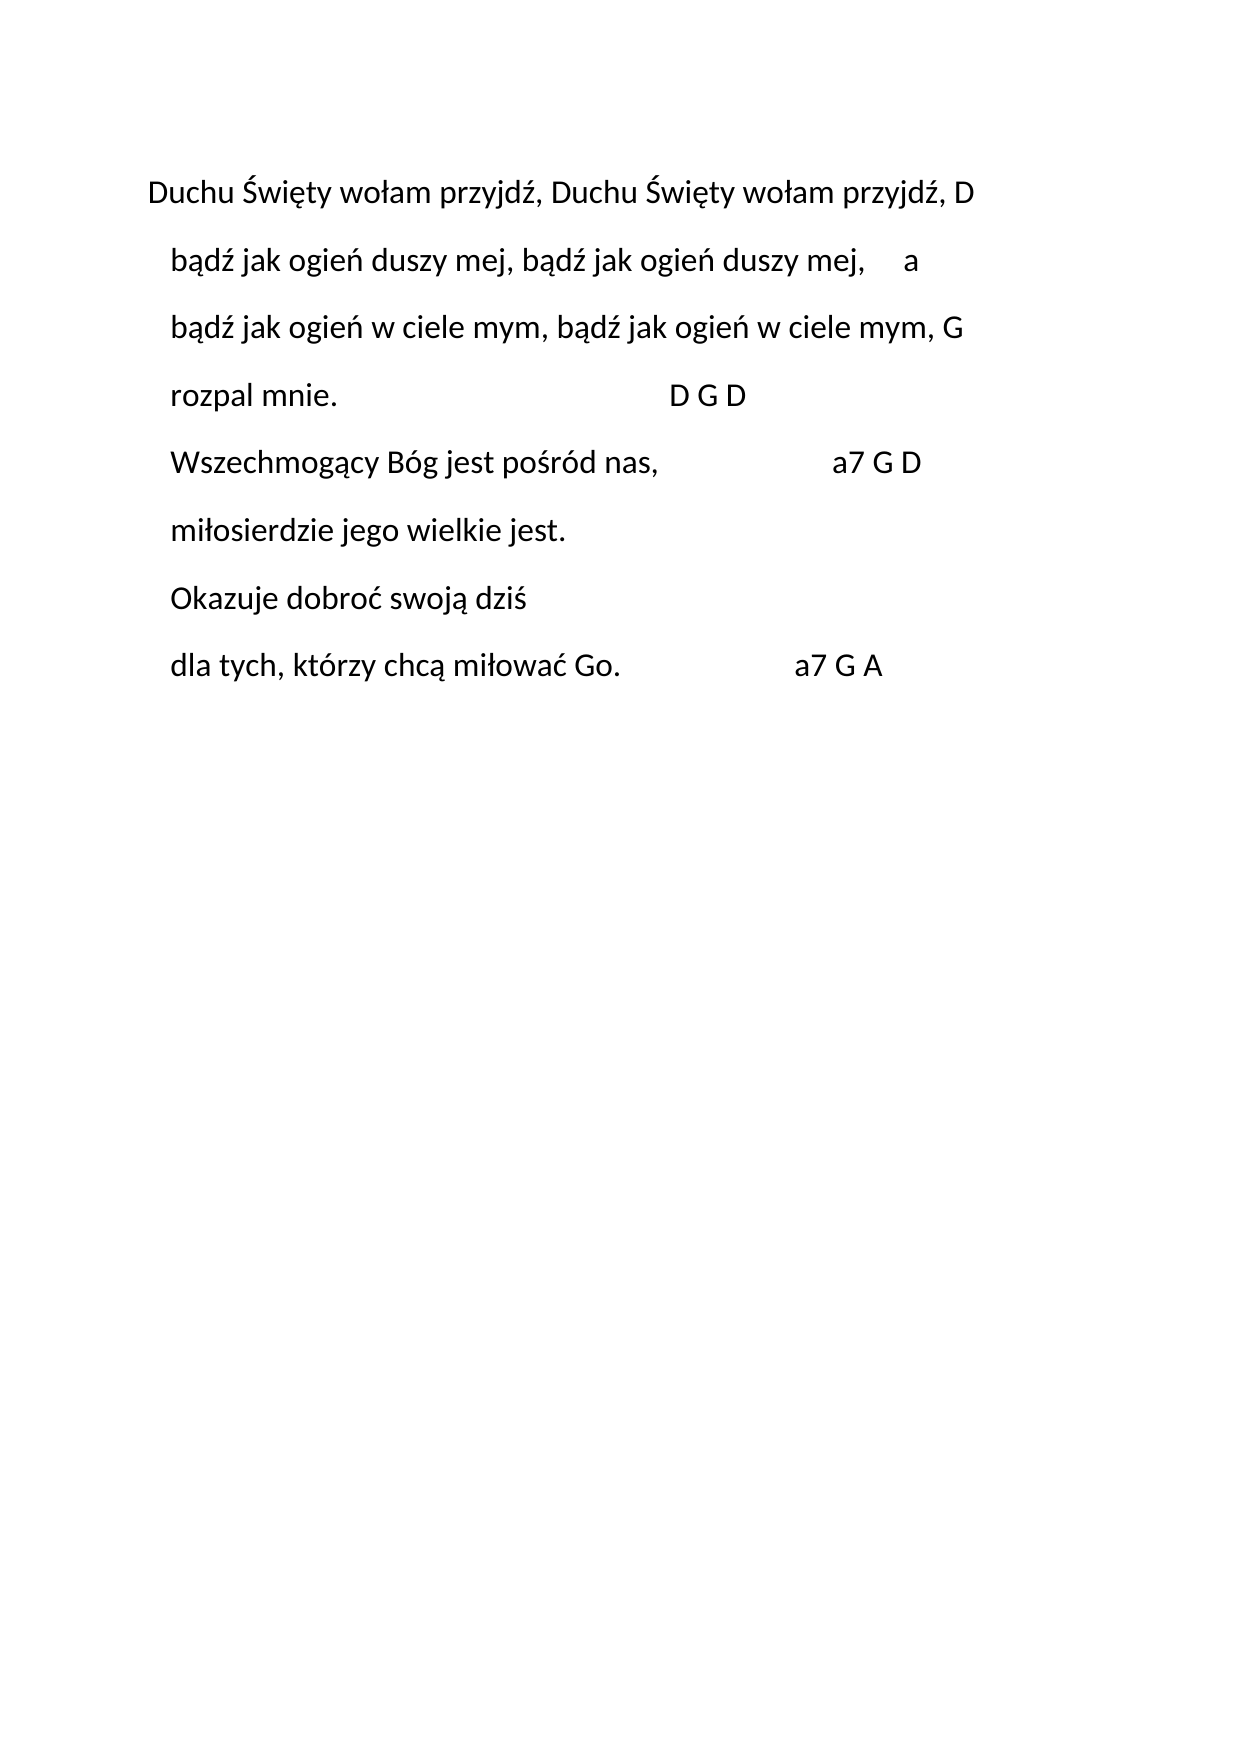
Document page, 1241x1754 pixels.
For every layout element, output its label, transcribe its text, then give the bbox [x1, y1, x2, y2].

text dla tych, którzy chcą miłować Go. a7 G A [148, 644, 1093, 685]
text Wszechmogący Bóg jest pośród nas, a7 G D [148, 441, 1093, 482]
text Duchu Święty wołam przyjdź, Duchu Święty wołam przyjdź, D [148, 171, 1093, 212]
text bądź jak ogień duszy mej, bądź jak ogień duszy mej, a [148, 239, 1093, 279]
text rozpal mnie. D G D [148, 374, 1093, 414]
text miłosierdzie jego wielkie jest. [148, 509, 1093, 550]
text Okazuje dobroć swoją dziś [148, 577, 1093, 617]
text bądź jak ogień w ciele mym, bądź jak ogień w ciele mym, G [148, 306, 1093, 347]
